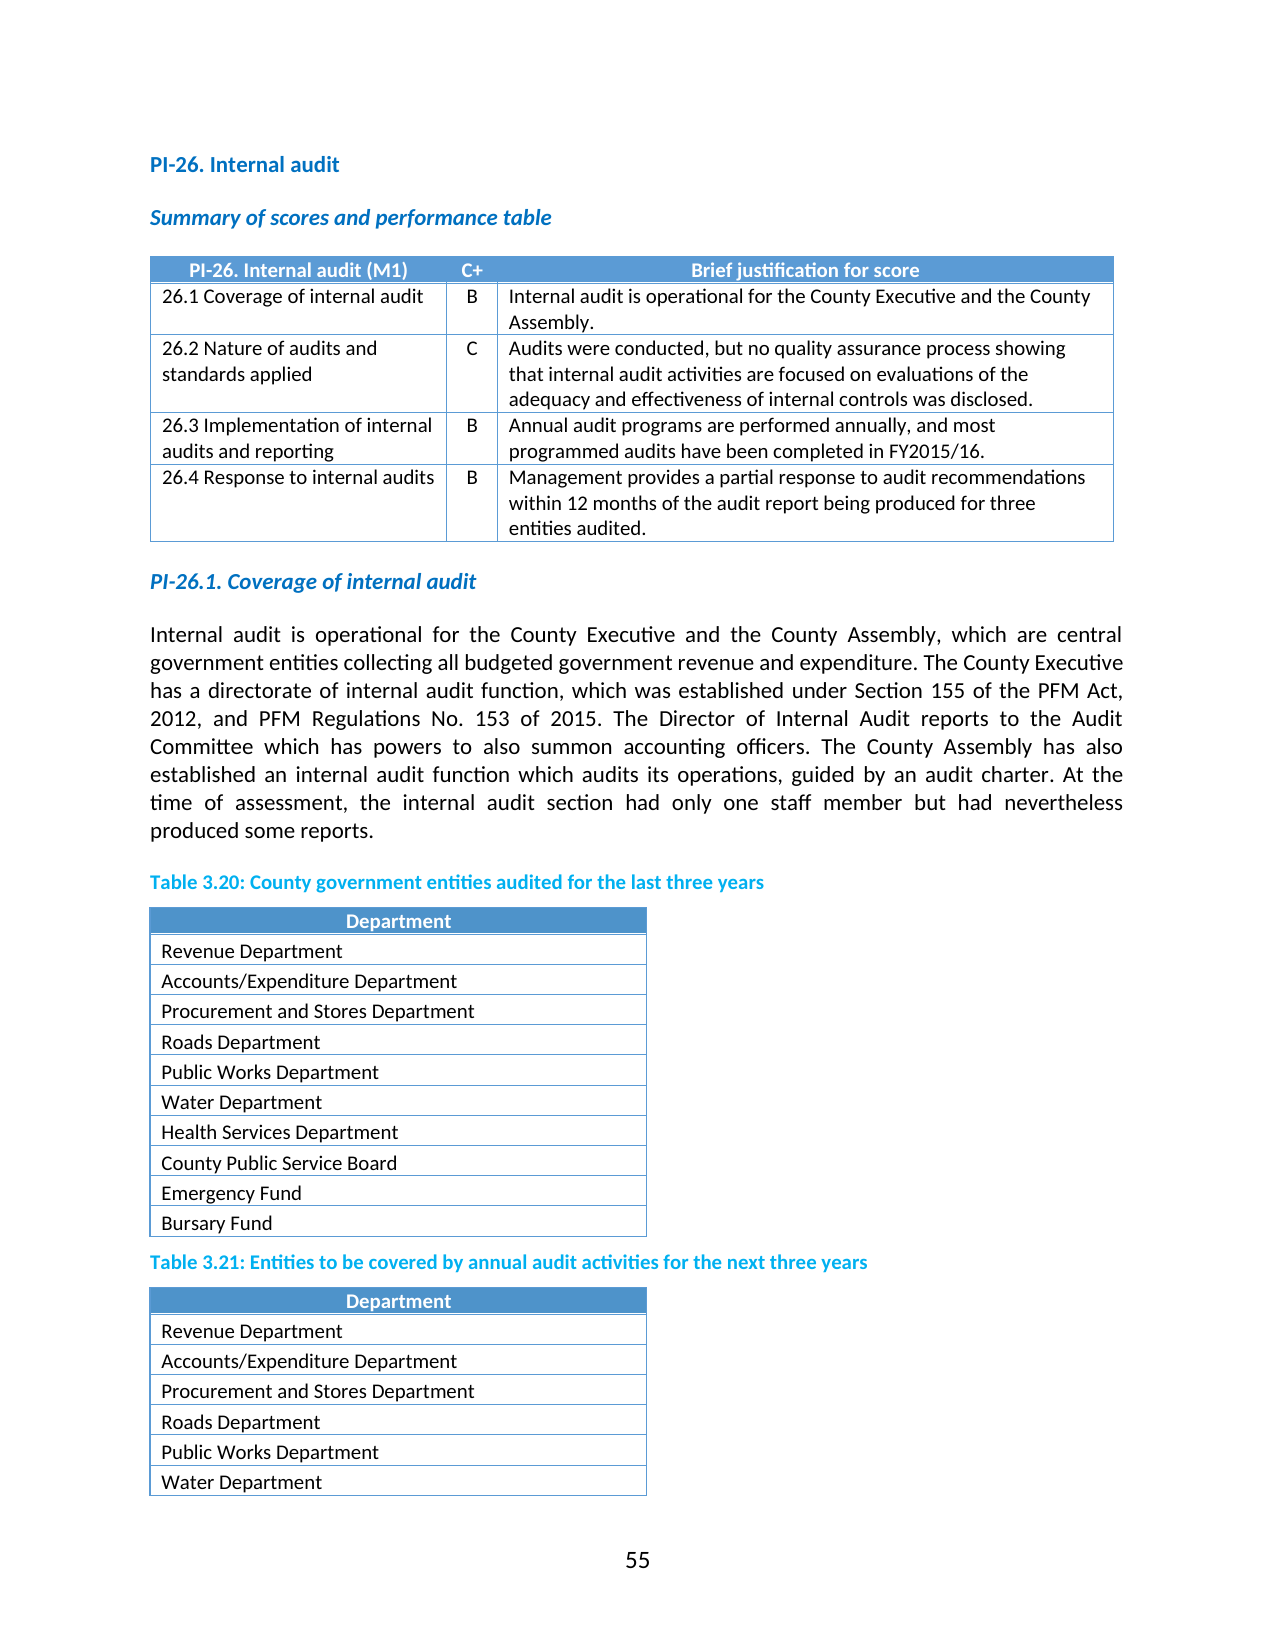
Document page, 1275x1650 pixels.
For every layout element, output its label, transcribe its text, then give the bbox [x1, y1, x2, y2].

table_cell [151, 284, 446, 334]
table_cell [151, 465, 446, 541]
text Internal audit is operational for the County Executive and the County Assembly, which are central government entities collecting all budgeted government revenue and expenditure. The County Executive has a directorate of internal audit function, which was established under Section 155 of the PFM Act, 2012, and PFM Regulations No. 153 of 2015. The Director of Internal Audit reports to the Audit Committee which has powers to also summon accounting officers. The County Assembly has also established an internal audit function which audits its operations, guided by an audit charter. At the time of assessment, the internal audit section had only one staff member but had nevertheless produced some reports. [150, 620, 1125, 844]
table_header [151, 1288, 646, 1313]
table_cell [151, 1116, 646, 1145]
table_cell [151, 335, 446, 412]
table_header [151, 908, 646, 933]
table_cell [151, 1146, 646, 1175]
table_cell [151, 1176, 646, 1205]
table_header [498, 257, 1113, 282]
subtitle PI-26. Internal audit [150, 150, 1125, 178]
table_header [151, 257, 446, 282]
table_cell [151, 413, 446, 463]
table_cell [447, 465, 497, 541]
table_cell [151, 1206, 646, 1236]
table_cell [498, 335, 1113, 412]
text Table 3.20: County government entities audited for the last three years [150, 869, 1125, 894]
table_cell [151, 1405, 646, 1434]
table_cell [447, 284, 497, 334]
subtitle PI-26.1. Coverage of internal audit [150, 567, 1125, 595]
text Table 3.21: Entities to be covered by annual audit activities for the next three years [150, 1249, 1125, 1274]
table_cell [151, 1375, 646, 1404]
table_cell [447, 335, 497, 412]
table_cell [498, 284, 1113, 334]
subtitle Summary of scores and performance table [150, 203, 1125, 231]
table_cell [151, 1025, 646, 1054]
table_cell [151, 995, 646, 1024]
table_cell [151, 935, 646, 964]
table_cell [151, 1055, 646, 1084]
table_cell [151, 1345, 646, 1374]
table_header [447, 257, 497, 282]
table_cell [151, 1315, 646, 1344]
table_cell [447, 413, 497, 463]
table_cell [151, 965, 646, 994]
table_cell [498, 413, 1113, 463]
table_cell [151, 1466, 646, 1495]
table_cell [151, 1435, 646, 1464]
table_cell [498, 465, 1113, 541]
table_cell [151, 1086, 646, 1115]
